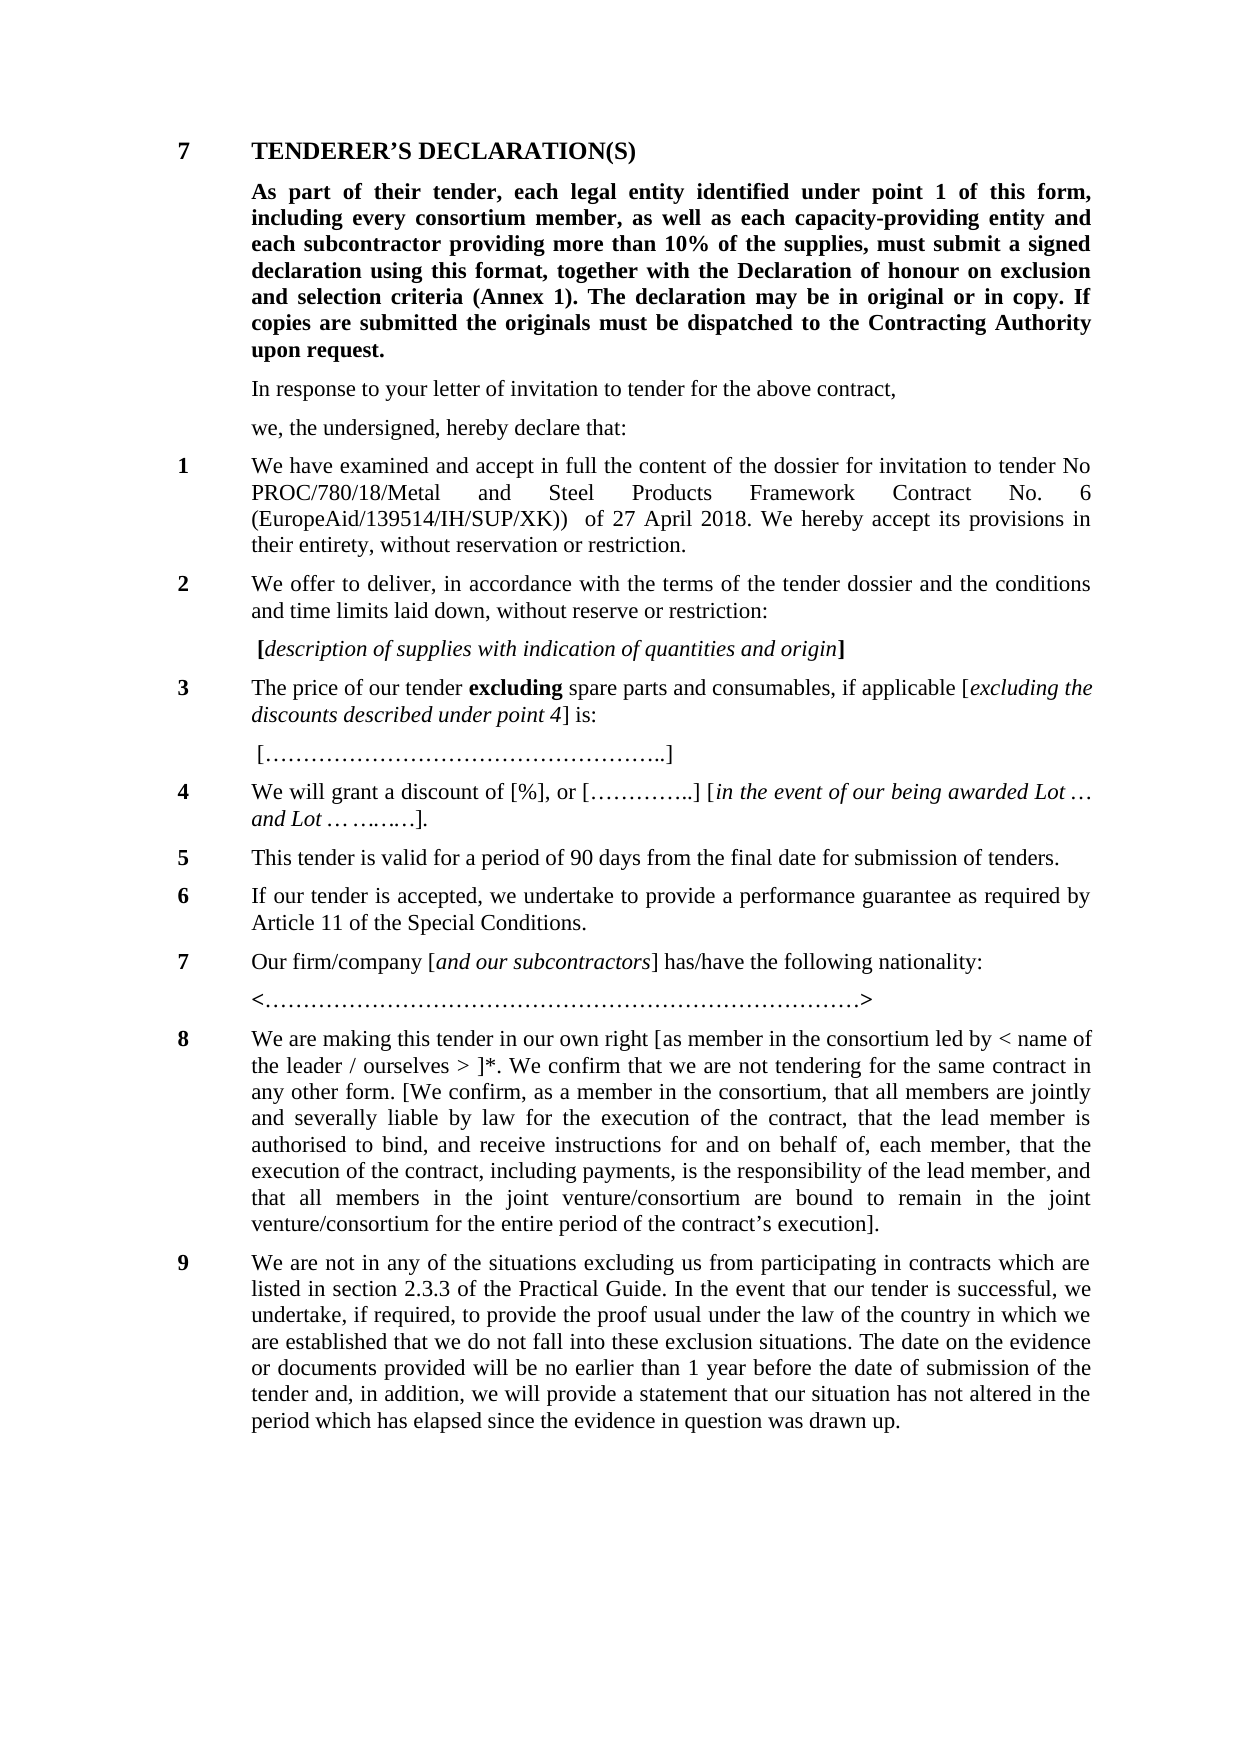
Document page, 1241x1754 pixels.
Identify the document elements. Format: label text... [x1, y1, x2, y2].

text In response to your letter of invitation to tender for the above contract, [251, 375, 1092, 401]
text 9 We are not in any of the situations excluding us from participating in contracts which are listed in section 2.3.3 of the Practical Guide. In the event that our tender is successful, we undertake, if required, to provide the proof usual under the law of the country in which we are established that we do not fall into these exclusion situations. The date on the evidence or documents provided will be no earlier than 1 year before the date of submission of the tender and, in addition, we will provide a statement that our situation has not altered in the period which has elapsed since the evidence in question was drawn up. [177, 1249, 1092, 1433]
text 5 This tender is valid for a period of 90 days from the final date for submission of tenders. [177, 844, 1092, 870]
text 7 TENDERER’S DECLARATION(S) [177, 136, 1092, 165]
text [……………………………………………..] [251, 739, 1092, 766]
text 7 Our firm/company [and our subcontractors] has/have the following nationality: [177, 948, 1092, 974]
text <……………………………………………………………………> [251, 987, 1092, 1013]
text 3 The price of our tender excluding spare parts and consumables, if applicable [excluding the discounts described under point 4] is: [177, 674, 1092, 727]
text As part of their tender, each legal entity identified under point 1 of this form, including every consortium member, as well as each capacity-providing entity and each subcontractor providing more than 10% of the supplies, must submit a signed declaration using this format, together with the Declaration of honour on exclusion and selection criteria (Annex 1). The declaration may be in original or in copy. If copies are submitted the originals must be dispatched to the Contracting Authority upon request. [251, 178, 1092, 362]
text 8 We are making this tender in our own right [as member in the consortium led by < name of the leader / ourselves > ]*. We confirm that we are not tendering for the same contract in any other form. [We confirm, as a member in the consortium, that all members are jointly and severally liable by law for the execution of the contract, that the lead member is authorised to bind, and receive instructions for and on behalf of, each member, that the execution of the contract, including payments, is the responsibility of the lead member, and that all members in the joint venture/consortium are bound to remain in the joint venture/consortium for the entire period of the contract’s execution]. [177, 1025, 1092, 1236]
text 1 We have examined and accept in full the content of the dossier for invitation to tender No PROC/780/18/Metal and Steel Products Framework Contract No. 6 (EuropeAid/139514/IH/SUP/XK)) of 27 April 2018. We hereby accept its provisions in their entirety, without reservation or restriction. [177, 452, 1092, 558]
text 2 We offer to deliver, in accordance with the terms of the tender dossier and the conditions and time limits laid down, without reserve or restriction: [177, 570, 1092, 623]
text 4 We will grant a discount of [%], or […………..] [in the event of our being awarded Lot … and … ………]. [177, 778, 1092, 831]
text we, the undersigned, hereby declare that: [251, 413, 1092, 440]
text 6 If our tender is accepted, we undertake to provide a performance guarantee as required by Article 11 of the Special Conditions. [177, 882, 1092, 935]
text [description of supplies with indication of quantities and origin] [251, 636, 1092, 662]
